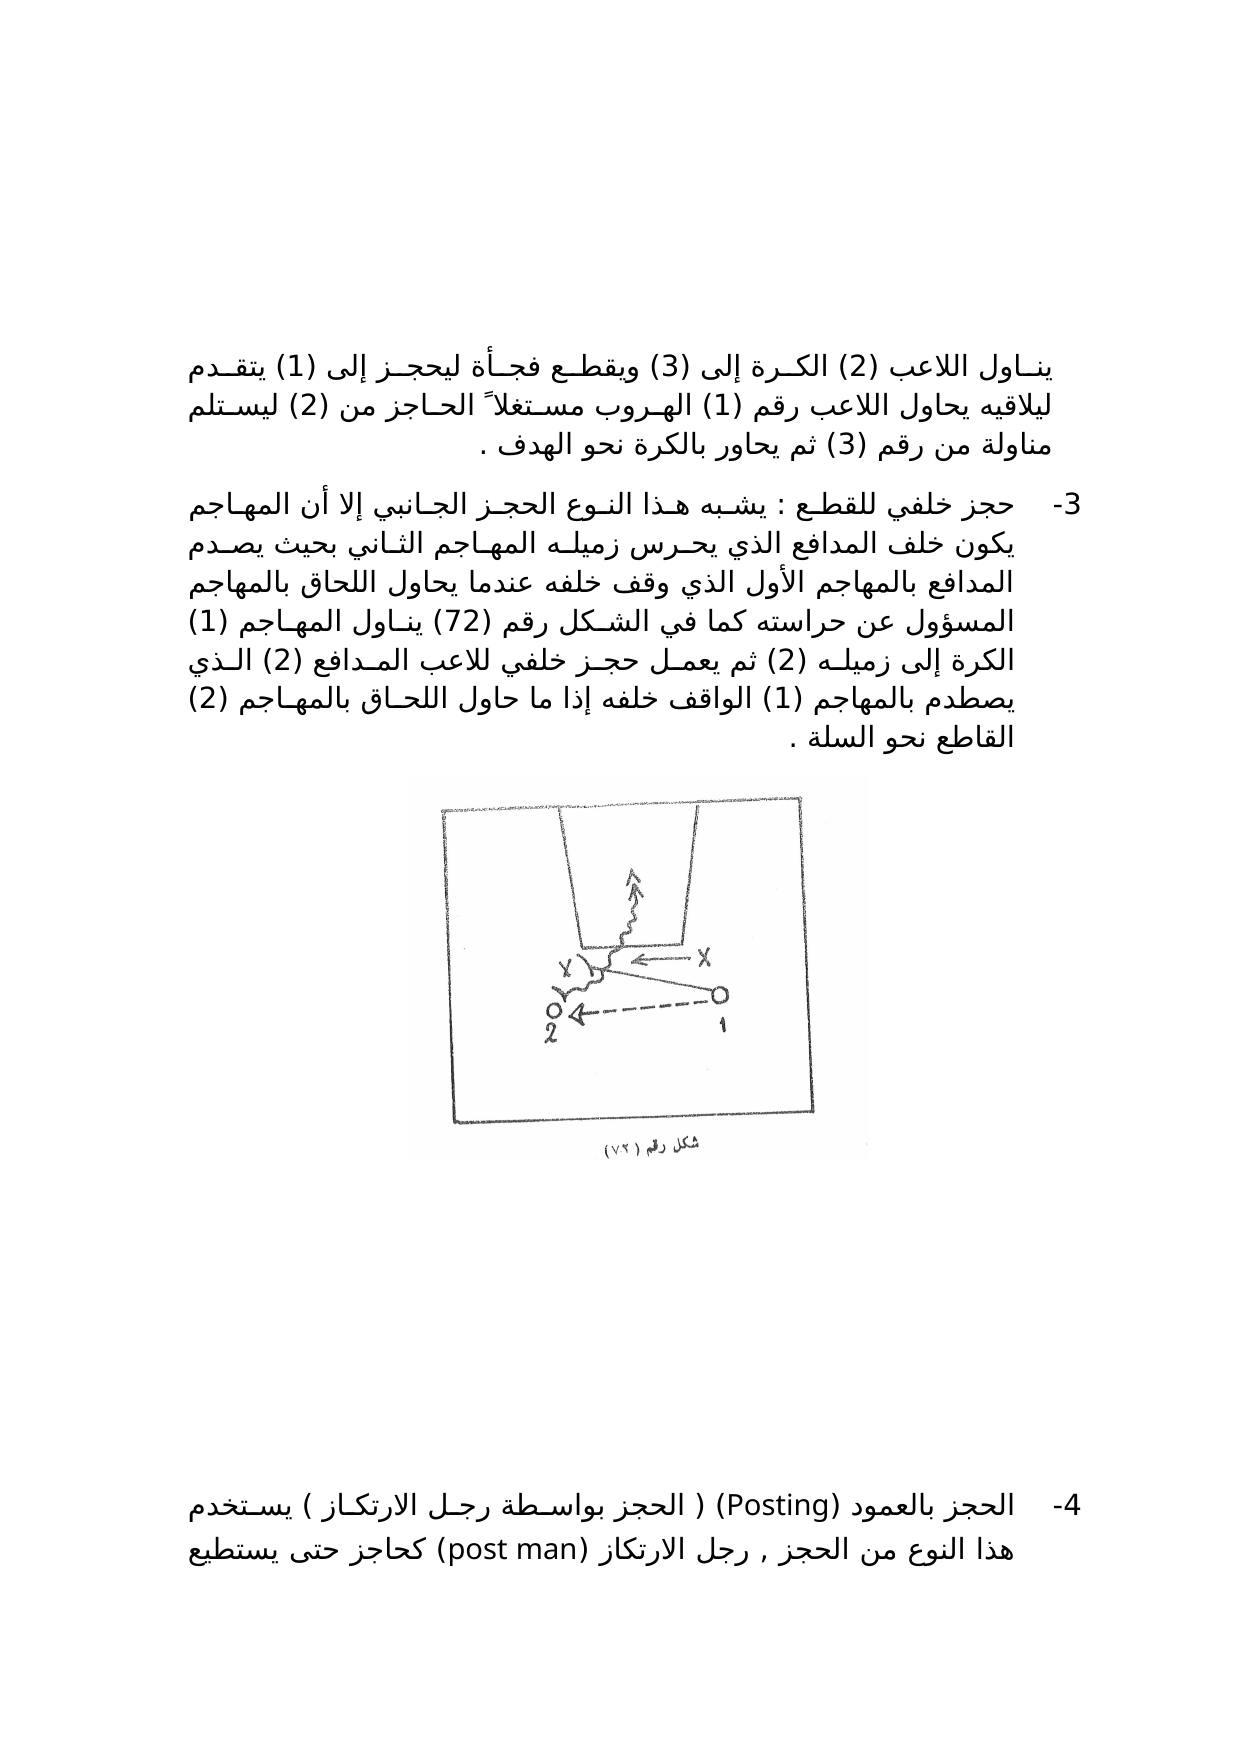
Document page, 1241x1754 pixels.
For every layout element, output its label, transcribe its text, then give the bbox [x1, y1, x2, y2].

picture [409, 774, 868, 1161]
text يناول اللاعب (2) الكرة إلى (3) ويقطع فجأة ليحجز إلى (1) يتقدم ليلاقيه يحاول اللاعب رقم (1) الهروب مستغلا ً الحاجز من (2) ليستلم مناولة من رقم (3) ثم يحاور بالكرة نحو الهدف . [187, 349, 1053, 461]
list حجز خلفي للقطع : يشبه هذا النوع الحجز الجانبي إلا أن المهاجم يكون خلف المدافع الذي يحرس زميله المهاجم الثاني بحيث يصدم المدافع بالمهاجم الأول الذي وقف خلفه عندما يحاول اللحاق بالمهاجم المسؤول عن حراسته كما في الشكل رقم (72) يناول المهاجم (1) الكرة إلى زميله (2) ثم يعمل حجز خلفي للاعب المدافع (2) الذي يصطدم بالمهاجم (1) الواقف خلفه إذا ما حاول اللحاق بالمهاجم (2) القاطع نحو السلة . [187, 487, 1053, 755]
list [187, 1484, 1053, 1568]
